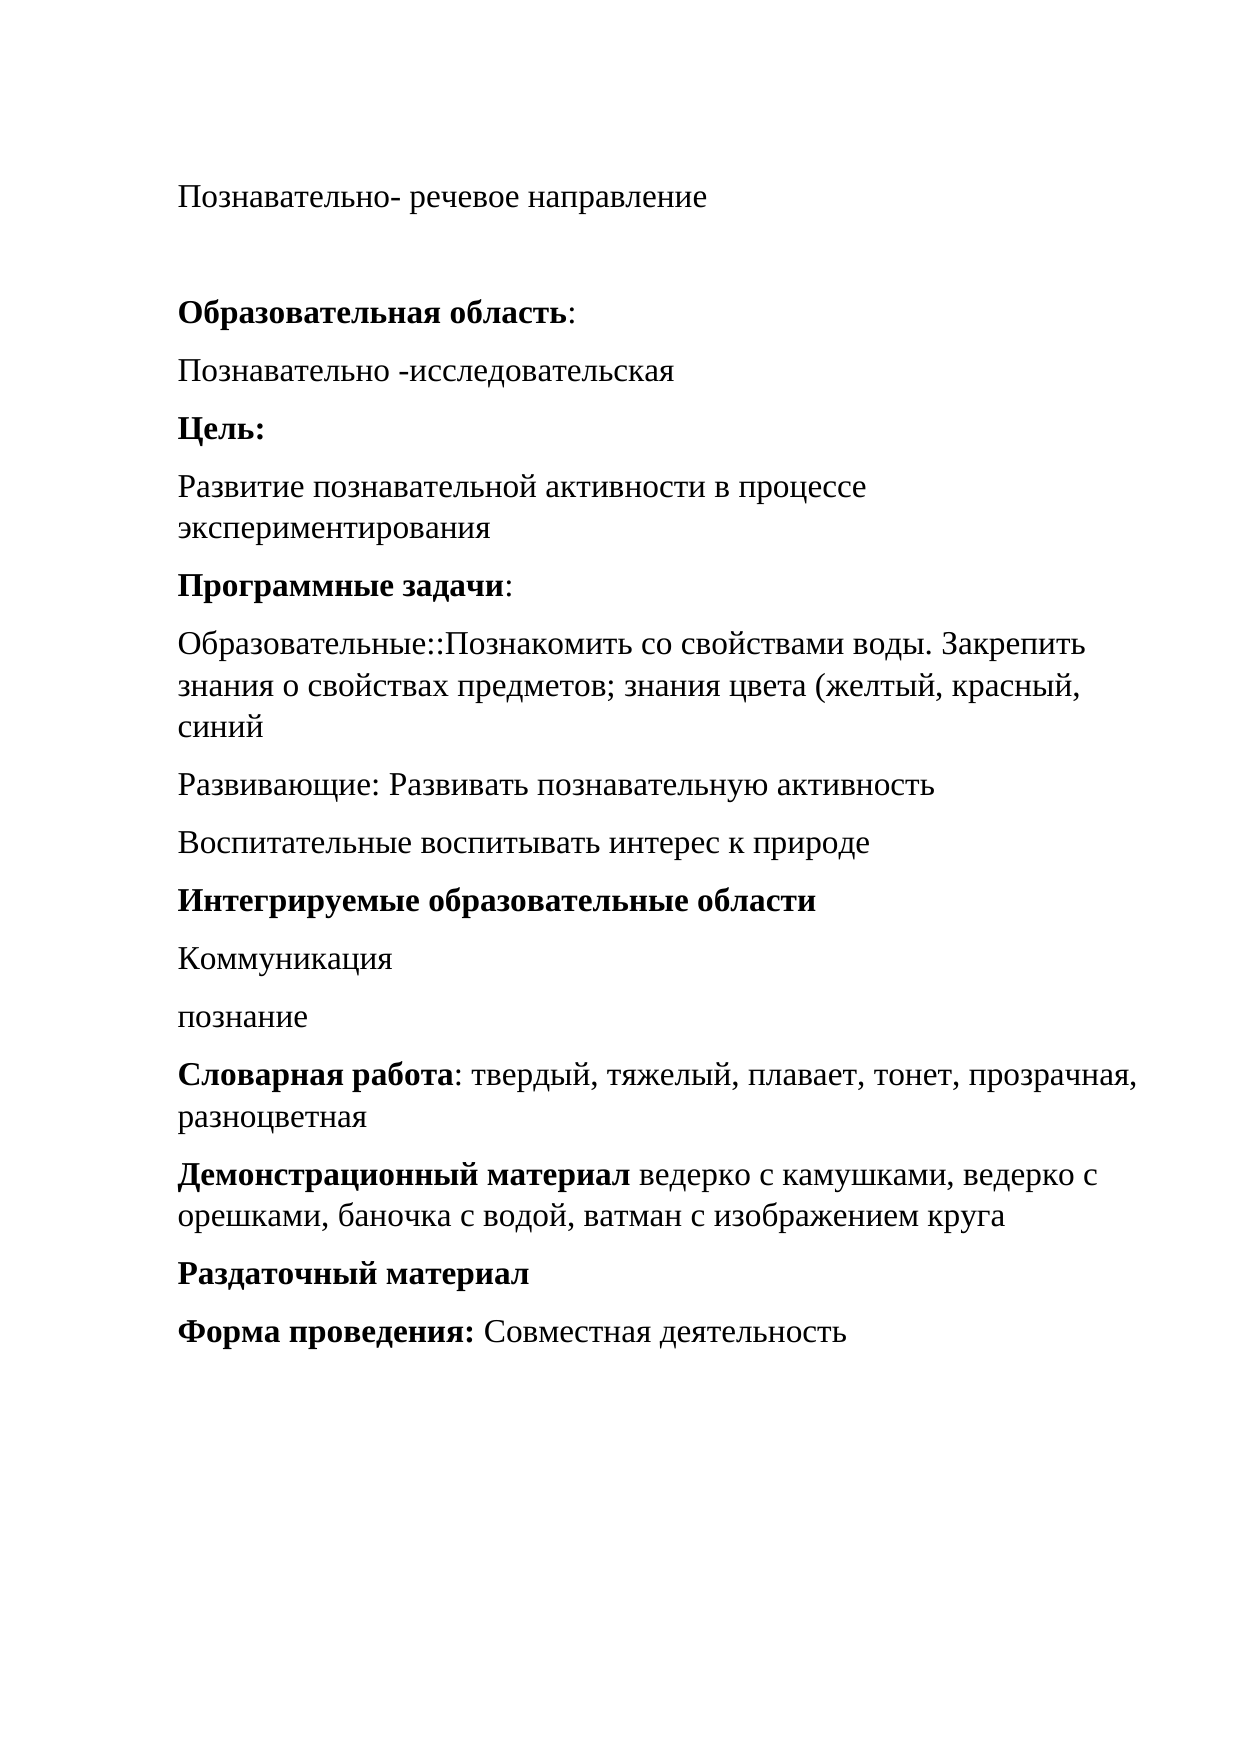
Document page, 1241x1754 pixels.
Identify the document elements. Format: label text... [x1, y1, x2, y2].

text Образовательная область: [177, 292, 1152, 331]
text познание [177, 996, 1152, 1035]
text Воспитательные воспитывать интерес к природе [177, 822, 1152, 861]
text Познавательно- речевое направление [177, 176, 1152, 214]
text Развитие познавательной активности в процессе экспериментирования [177, 466, 1152, 546]
text Форма проведения: Совместная деятельность [177, 1311, 1152, 1349]
text Интегрируемые образовательные области [177, 880, 1152, 919]
text Раздаточный материал [177, 1253, 1152, 1292]
text Словарная работа: твердый, тяжелый, плавает, тонет, прозрачная, разноцветная [177, 1054, 1152, 1134]
text Демонстрационный материал ведерко с камушками, ведерко с орешками, баночка с водой, ватман с изображением круга [177, 1154, 1152, 1233]
text Развивающие: Развивать познавательную активность [177, 764, 1152, 803]
text Программные задачи: [177, 566, 1152, 604]
text Коммуникация [177, 938, 1152, 977]
text Образовательные::Познакомить со свойствами воды. Закрепить знания о свойствах предметов; знания цвета (желтый, красный, синий [177, 624, 1152, 745]
text Цель: [177, 408, 1152, 447]
text Познавательно -исследовательская [177, 350, 1152, 388]
